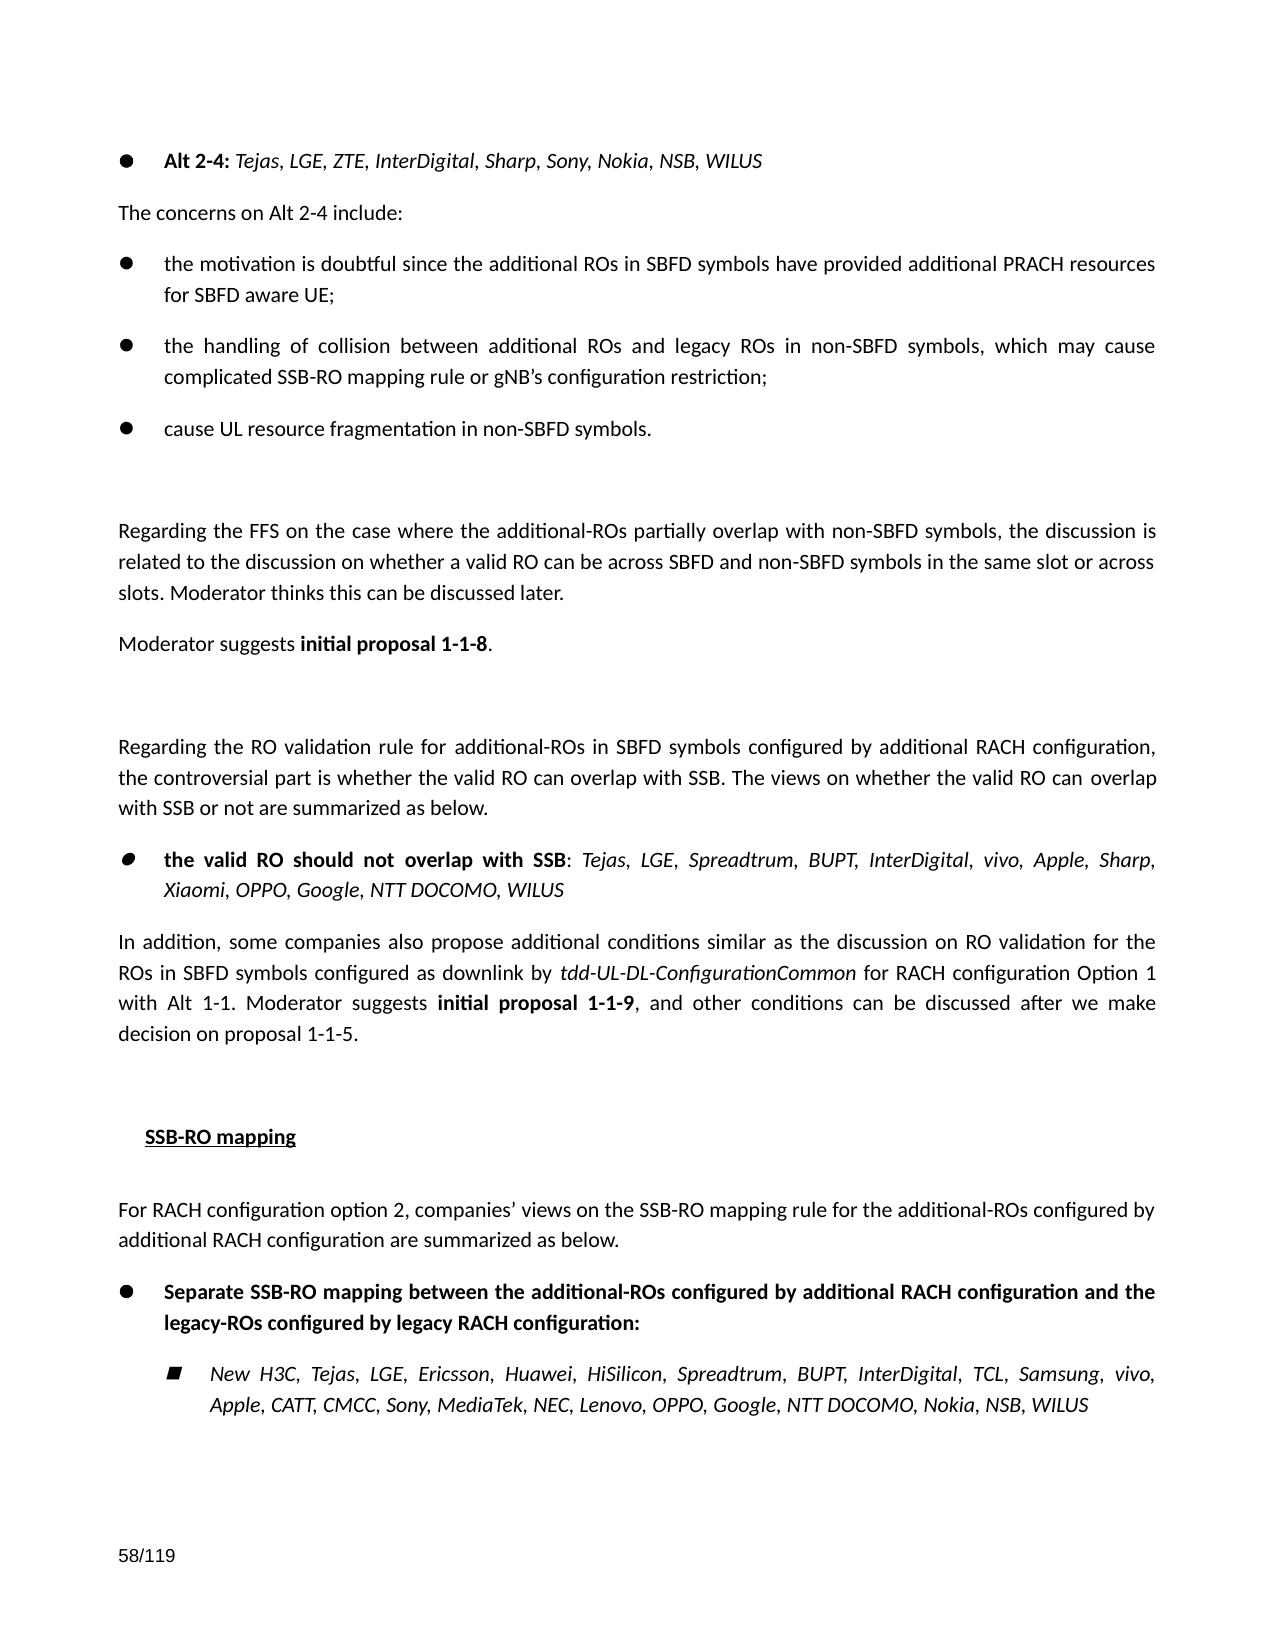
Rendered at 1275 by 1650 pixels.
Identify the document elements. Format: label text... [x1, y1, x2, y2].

list New H3C, Tejas, LGE, Ericsson, Huawei, HiSilicon, Spreadtrum, BUPT, InterDigital, TCL, Samsung, vivo, Apple, CATT, CMCC, Sony, MediaTek, NEC, Lenovo, OPPO, Google, NTT DOCOMO, Nokia, NSB, WILUS [164, 1360, 1157, 1417]
text Regarding the FFS on the case where the additional-ROs partially overlap with non-SBFD symbols, the discussion is related to the discussion on whether a valid RO can be across SBFD and non-SBFD symbols in the same slot or across slots. Moderator thinks this can be discussed later. [118, 518, 1157, 606]
list the motivation is doubtful since the additional ROs in SBFD symbols have provided additional PRACH resources for SBFD aware UE; [118, 251, 1157, 308]
text In addition, some companies also propose additional conditions similar as the discussion on RO validation for the ROs in SBFD symbols configured as downlink by tdd-UL-DL-ConfigurationCommon for RACH configuration Option 1 with Alt 1-1. Moderator suggests initial proposal 1-1-9, and other conditions can be discussed after we make decision on proposal 1-1-5. [118, 928, 1157, 1047]
text Regarding the RO validation rule for additional-ROs in SBFD symbols configured by additional RACH configuration, the controversial part is whether the valid RO can overlap with SSB. The views on whether the valid RO can overlap with SSB or not are summarized as below. [118, 733, 1157, 821]
list Separate SSB-RO mapping between the additional-ROs configured by additional RACH configuration and the legacy-ROs configured by legacy RACH configuration: [118, 1278, 1157, 1335]
text Moderator suggests initial proposal 1-1-8. [118, 630, 1157, 657]
list the handling of collision between additional ROs and legacy ROs in non-SBFD symbols, which may cause complicated SSB-RO mapping rule or gNB’s configuration restriction; [118, 333, 1157, 390]
list the valid RO should not overlap with SSB: Tejas, LGE, Spreadtrum, BUPT, InterDigital, vivo, Apple, Sharp, Xiaomi, OPPO, Google, NTT DOCOMO, WILUS [118, 846, 1157, 903]
list Alt 2-4: Tejas, LGE, ZTE, InterDigital, Sharp, Sony, Nokia, NSB, WILUS [118, 148, 1157, 174]
text For RACH configuration option 2, companies’ views on the SSB-RO mapping rule for the additional-ROs configured by additional RACH configuration are summarized as below. [118, 1196, 1157, 1253]
subtitle SSB-RO mapping [145, 1123, 1157, 1149]
text The concerns on Alt 2-4 include: [118, 199, 1157, 226]
list cause UL resource fragmentation in non-SBFD symbols. [118, 415, 1157, 441]
